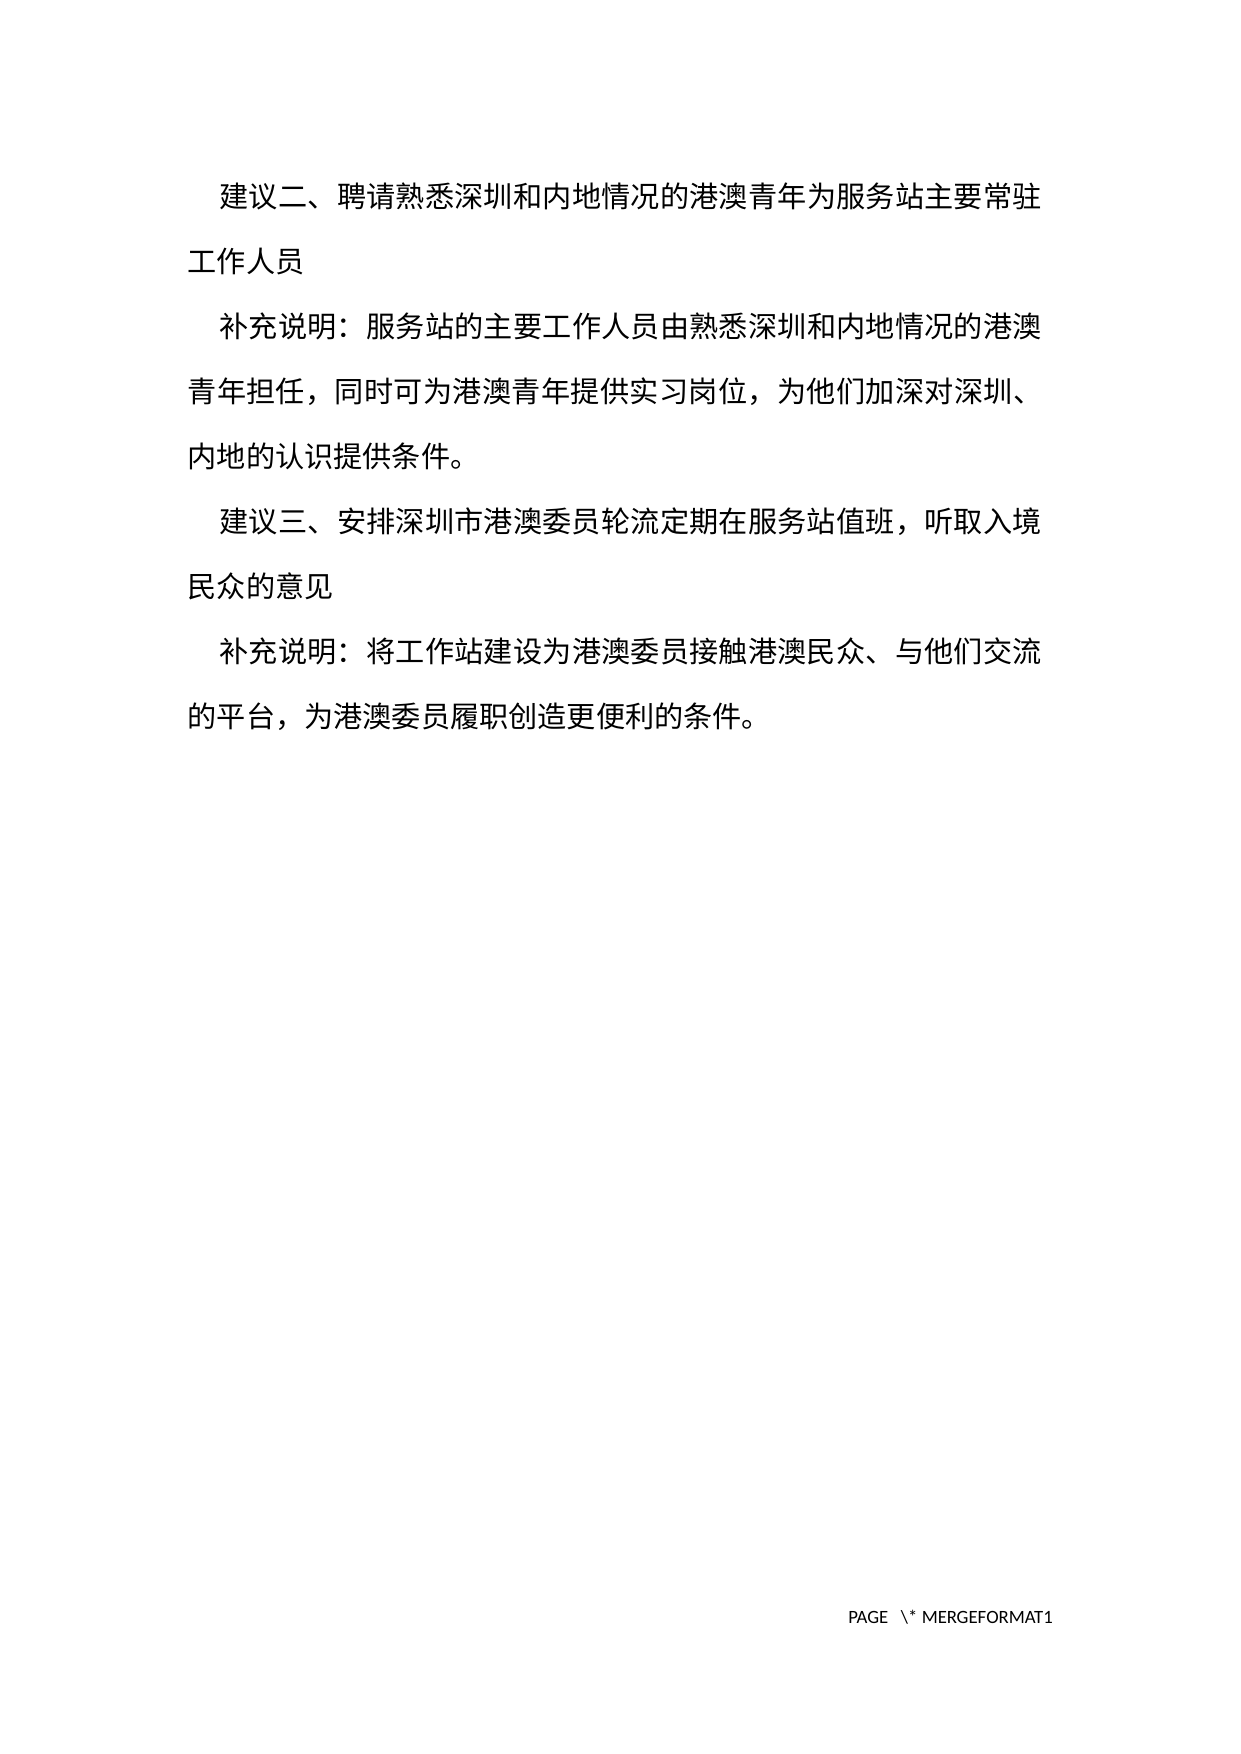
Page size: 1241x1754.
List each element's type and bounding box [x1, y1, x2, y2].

table_cell [188, 162, 1044, 779]
